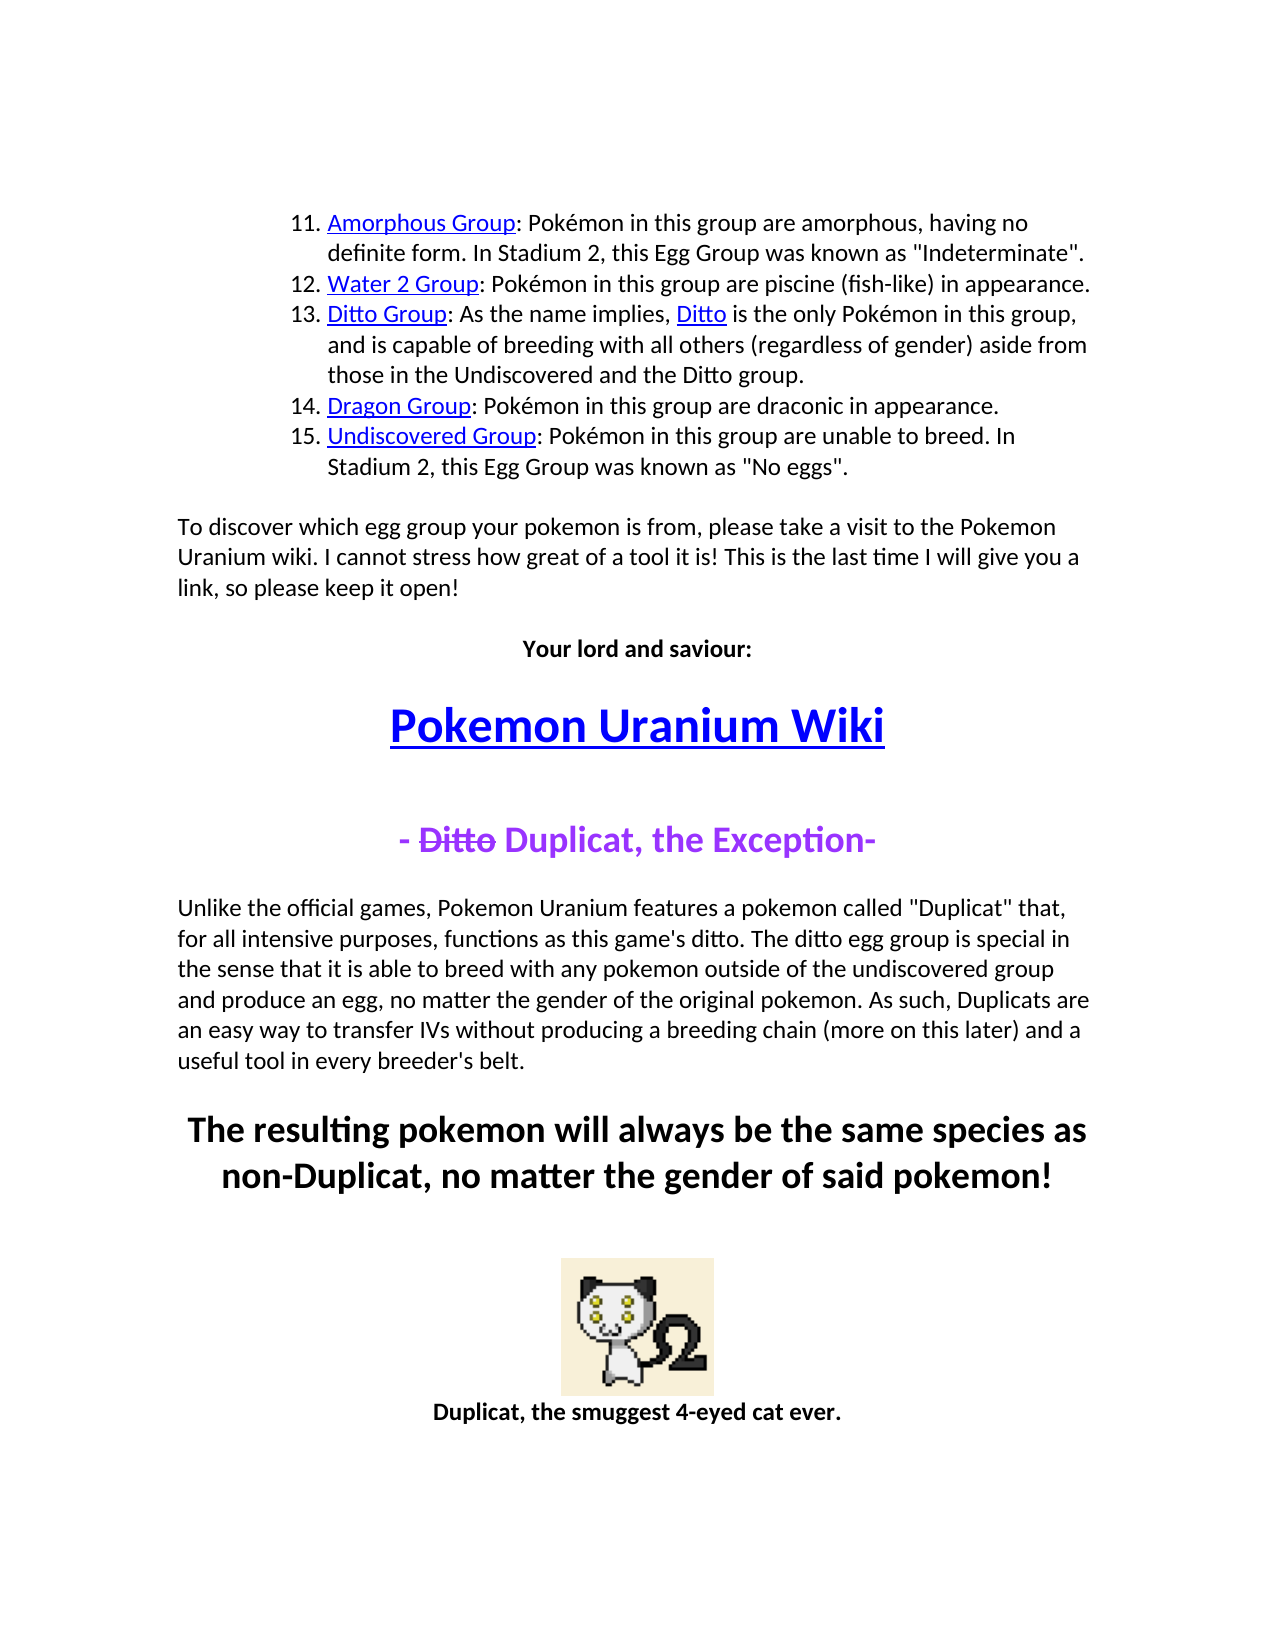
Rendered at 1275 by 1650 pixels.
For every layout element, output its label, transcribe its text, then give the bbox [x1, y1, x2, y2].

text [177, 1258, 1098, 1457]
text To discover which egg group your pokemon is from, please take a visit to the Pokemon Uranium wiki. I cannot stress how great of a tool it is! This is the last time I will give you a link, so please keep it open! [177, 511, 1098, 602]
list Amorphous Group: Pokémon in this group are amorphous, having no definite form. In Stadium 2, this Egg Group was known as "Indeterminate". [290, 207, 1098, 268]
picture [561, 1258, 714, 1396]
list Undiscovered Group: Pokémon in this group are unable to breed. In Stadium 2, this Egg Group was known as "No eggs". [290, 420, 1098, 481]
text - Ditto Duplicat, the Exception- [177, 816, 1098, 862]
list Water 2 Group: Pokémon in this group are piscine (fish-like) in appearance. [290, 268, 1098, 298]
text Unlike the official games, Pokemon Uranium features a pokemon called "Duplicat" that, for all intensive purposes, functions as this game's ditto. The ditto egg group is special in the sense that it is able to breed with any pokemon outside of the undiscovered group and produce an egg, no matter the gender of the original pokemon. As such, Duplicats are an easy way to transfer IVs without producing a breeding chain (more on this later) and a useful tool in every breeder's belt. [177, 892, 1098, 1075]
list Dragon Group: Pokémon in this group are draconic in appearance. [290, 390, 1098, 420]
text Your lord and saviour: [177, 633, 1098, 663]
list Ditto Group: As the name implies, Ditto is the only Pokémon in this group, and is capable of breeding with all others (regardless of gender) aside from those in the Undiscovered and the Ditto group. [290, 298, 1098, 390]
text Pokemon Uranium Wiki [177, 694, 1098, 755]
text The resulting pokemon will always be the same species as non-Duplicat, no matter the gender of said pokemon! [177, 1106, 1098, 1197]
